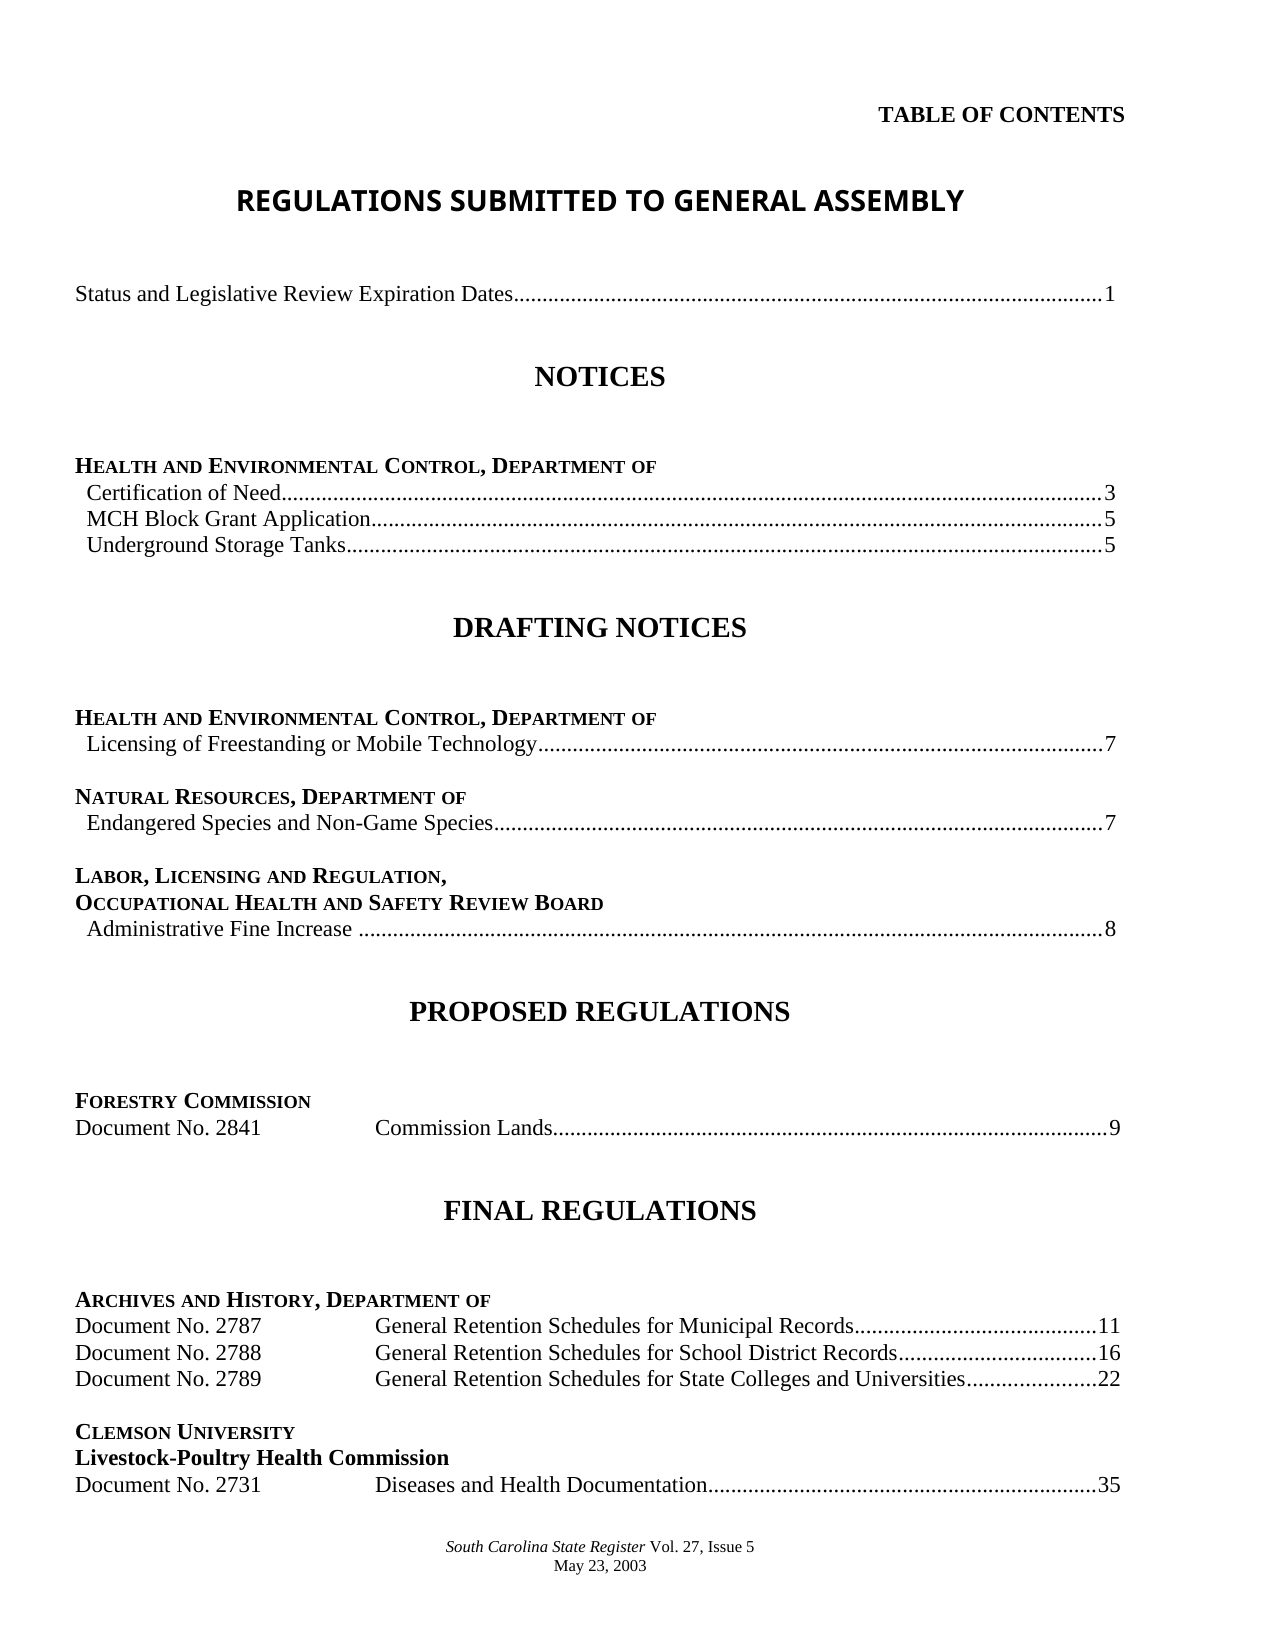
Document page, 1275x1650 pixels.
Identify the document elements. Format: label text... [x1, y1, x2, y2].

text Status and Legislative Review Expiration Dates 1 [75, 280, 1125, 306]
text Health and Environmental Control, Department of [75, 704, 1125, 730]
text Clemson University [75, 1418, 1125, 1444]
text Labor, Licensing and Regulation, [75, 862, 1125, 888]
text Certification of Need 3 [75, 479, 1125, 505]
text Document No. 2731 Diseases and Health Documentation 35 [75, 1471, 1125, 1497]
text Natural Resources, Department of [75, 783, 1125, 809]
text Document No. 2841 Commission Lands 9 [75, 1114, 1125, 1140]
text Document No. 2787 General Retention Schedules for Municipal Records 11 [75, 1313, 1125, 1339]
text Occupational Health and Safety Review Board [75, 888, 1125, 915]
text Licensing of Freestanding or Mobile Technology 7 [75, 730, 1125, 757]
text Archives and History, Department of [75, 1286, 1125, 1313]
subtitle NOTICES [75, 359, 1125, 393]
subtitle REGULATIONS SUBMITTED TO GENERAL ASSEMBLY [75, 180, 1125, 220]
text MCH Block Grant Application 5 [75, 505, 1125, 532]
text FINAL REGULATIONS [75, 1193, 1125, 1226]
text Administrative Fine Increase 8 [75, 915, 1125, 941]
text TABLE OF CONTENTS [75, 101, 1125, 128]
text Document No. 2789 General Retention Schedules for State Colleges and Universities 22 [75, 1365, 1125, 1392]
text Health and Environmental Control, Department of [75, 452, 1125, 479]
subtitle DRAFTING NOTICES [75, 611, 1125, 644]
text PROPOSED REGULATIONS [75, 994, 1125, 1027]
text Forestry Commission [75, 1087, 1125, 1114]
text Underground Storage Tanks 5 [75, 532, 1125, 558]
text Document No. 2788 General Retention Schedules for School District Records 16 [75, 1339, 1125, 1365]
text Livestock-Poultry Health Commission [75, 1444, 1125, 1471]
text Endangered Species and Non-Game Species 7 [75, 809, 1125, 836]
